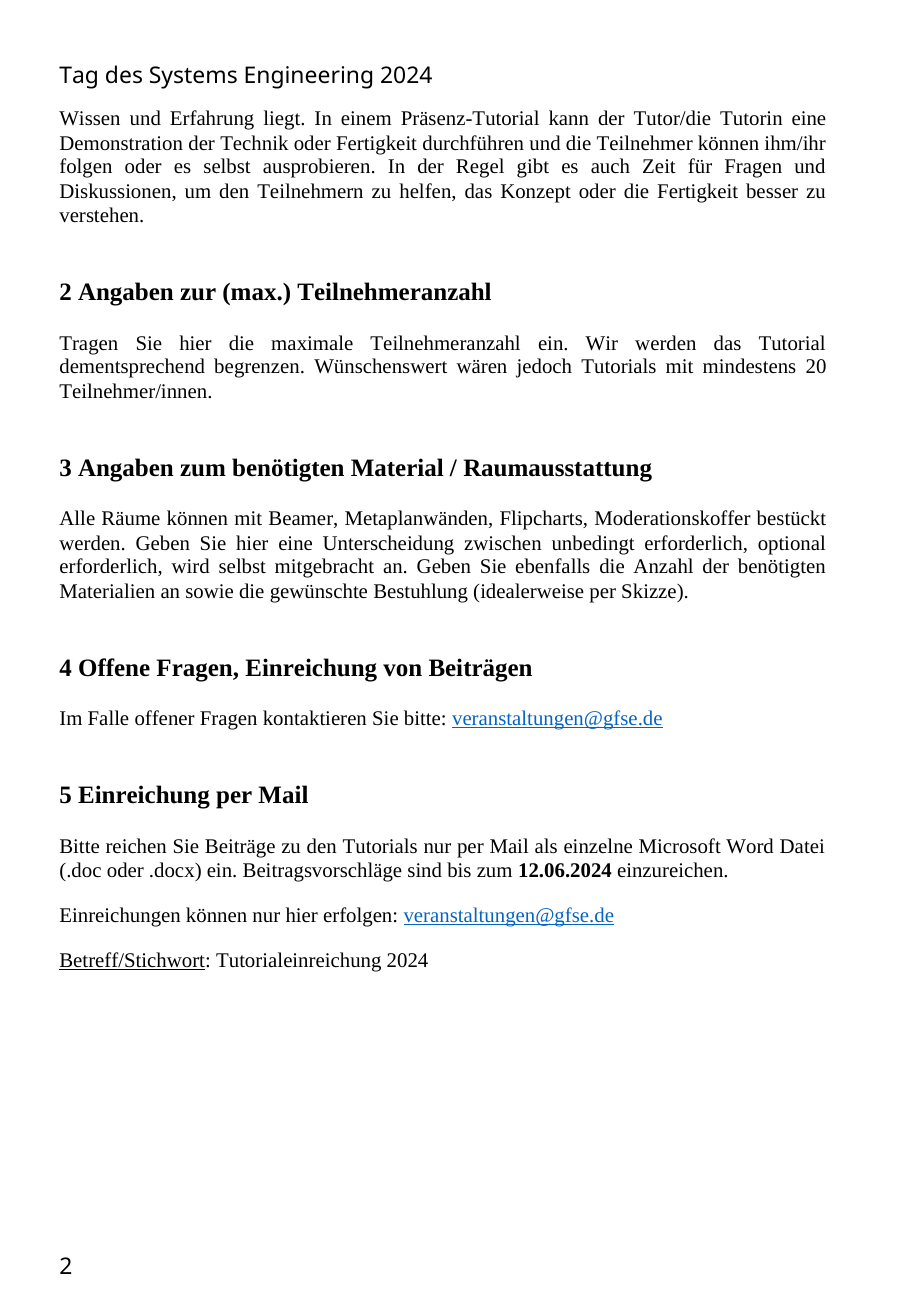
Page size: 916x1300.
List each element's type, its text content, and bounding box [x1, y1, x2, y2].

subtitle 3 Angaben zum benötigten Material / Raumausstattung [59, 453, 827, 481]
subtitle 2 Angaben zur (max.) Teilnehmeranzahl [59, 277, 827, 305]
text Im Falle offener Fragen kontaktieren Sie bitte: veranstaltungen@gfse.de [59, 706, 827, 730]
subtitle 4 Offene Fragen, Einreichung von Beiträgen [59, 653, 827, 681]
subtitle 5 Einreichung per Mail [59, 780, 827, 809]
text Betreff/Stichwort: Tutorialeinreichung 2024 [59, 948, 827, 972]
text Einreichungen können nur hier erfolgen: veranstaltungen@gfse.de [59, 903, 827, 927]
text Tragen Sie hier die maximale Teilnehmeranzahl ein. Wir werden das Tutorial dementsprechend begrenzen. Wünschenswert wären jedoch Tutorials mit mindestens 20 Teilnehmer/innen. [59, 330, 827, 403]
text Bitte reichen Sie Beiträge zu den Tutorials nur per Mail als einzelne Microsoft Word Datei (.doc oder .docx) ein. Beitragsvorschläge sind bis zum 12.06.2024 einzureichen. [59, 834, 827, 882]
text Alle Räume können mit Beamer, Metaplanwänden, Flipcharts, Moderationskoffer bestückt werden. Geben Sie hier eine Unterscheidung zwischen unbedingt erforderlich, optional erforderlich, wird selbst mitgebracht an. Geben Sie ebenfalls die Anzahl der benötigten Materialien an sowie die gewünschte Bestuhlung (idealerweise per Skizze). [59, 506, 827, 603]
